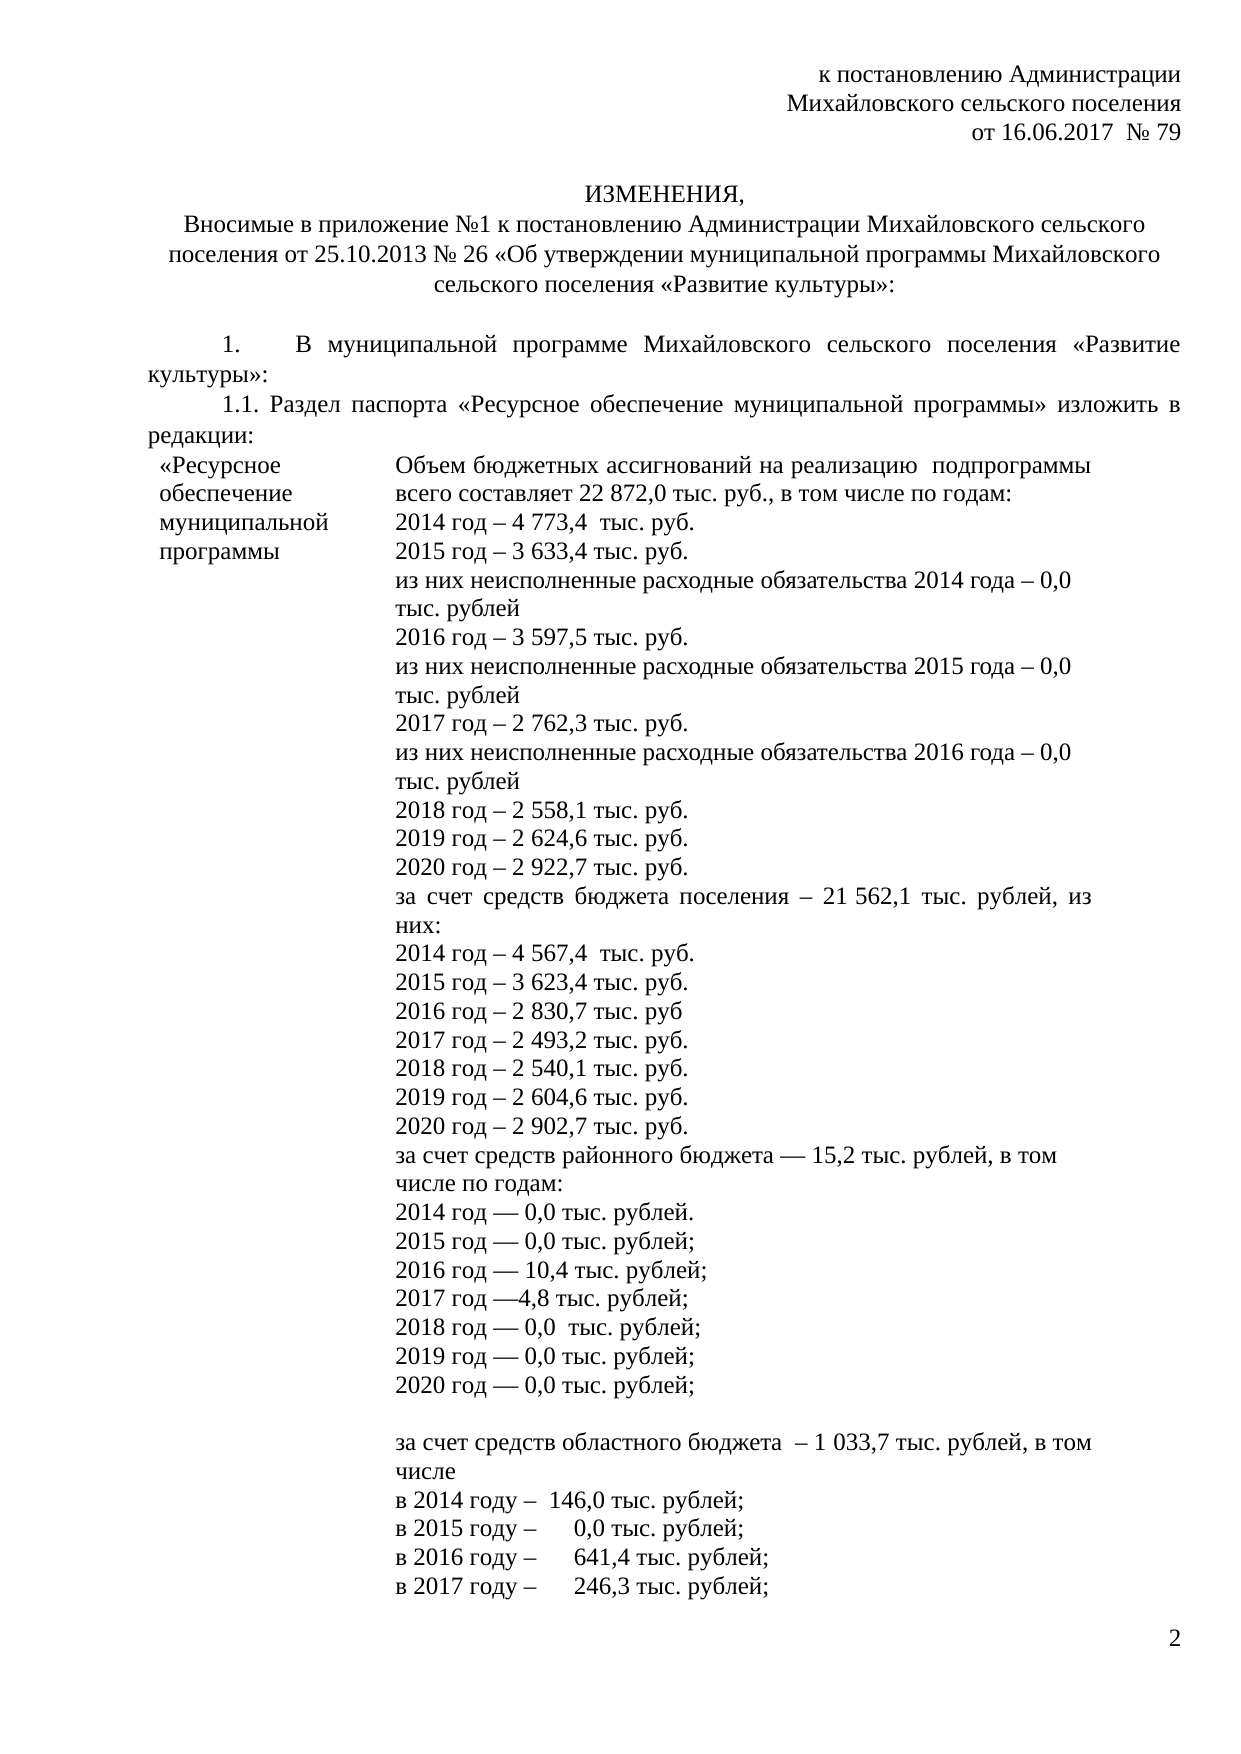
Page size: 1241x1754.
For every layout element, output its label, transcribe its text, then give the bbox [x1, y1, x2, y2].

text ИЗМЕНЕНИЯ, [148, 179, 1181, 208]
text Михайловского сельского поселения [148, 88, 1181, 117]
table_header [148, 450, 384, 1600]
text Вносимые в приложение №1 к постановлению Администрации Михайловского сельского поселения от 25.10.2013 № 26 «Об утверждении муниципальной программы Михайловского сельского поселения «Развитие культуры»: [148, 209, 1181, 298]
list В муниципальной программе Михайловского сельского поселения «Развитие культуры»: [148, 329, 1181, 388]
text 1.1. Раздел паспорта «Ресурсное обеспечение муниципальной программы» изложить в редакции: [148, 389, 1181, 448]
text от 16.06.2017 № 79 [148, 117, 1181, 145]
text к постановлению Администрации [148, 59, 1181, 88]
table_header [384, 450, 1103, 1600]
